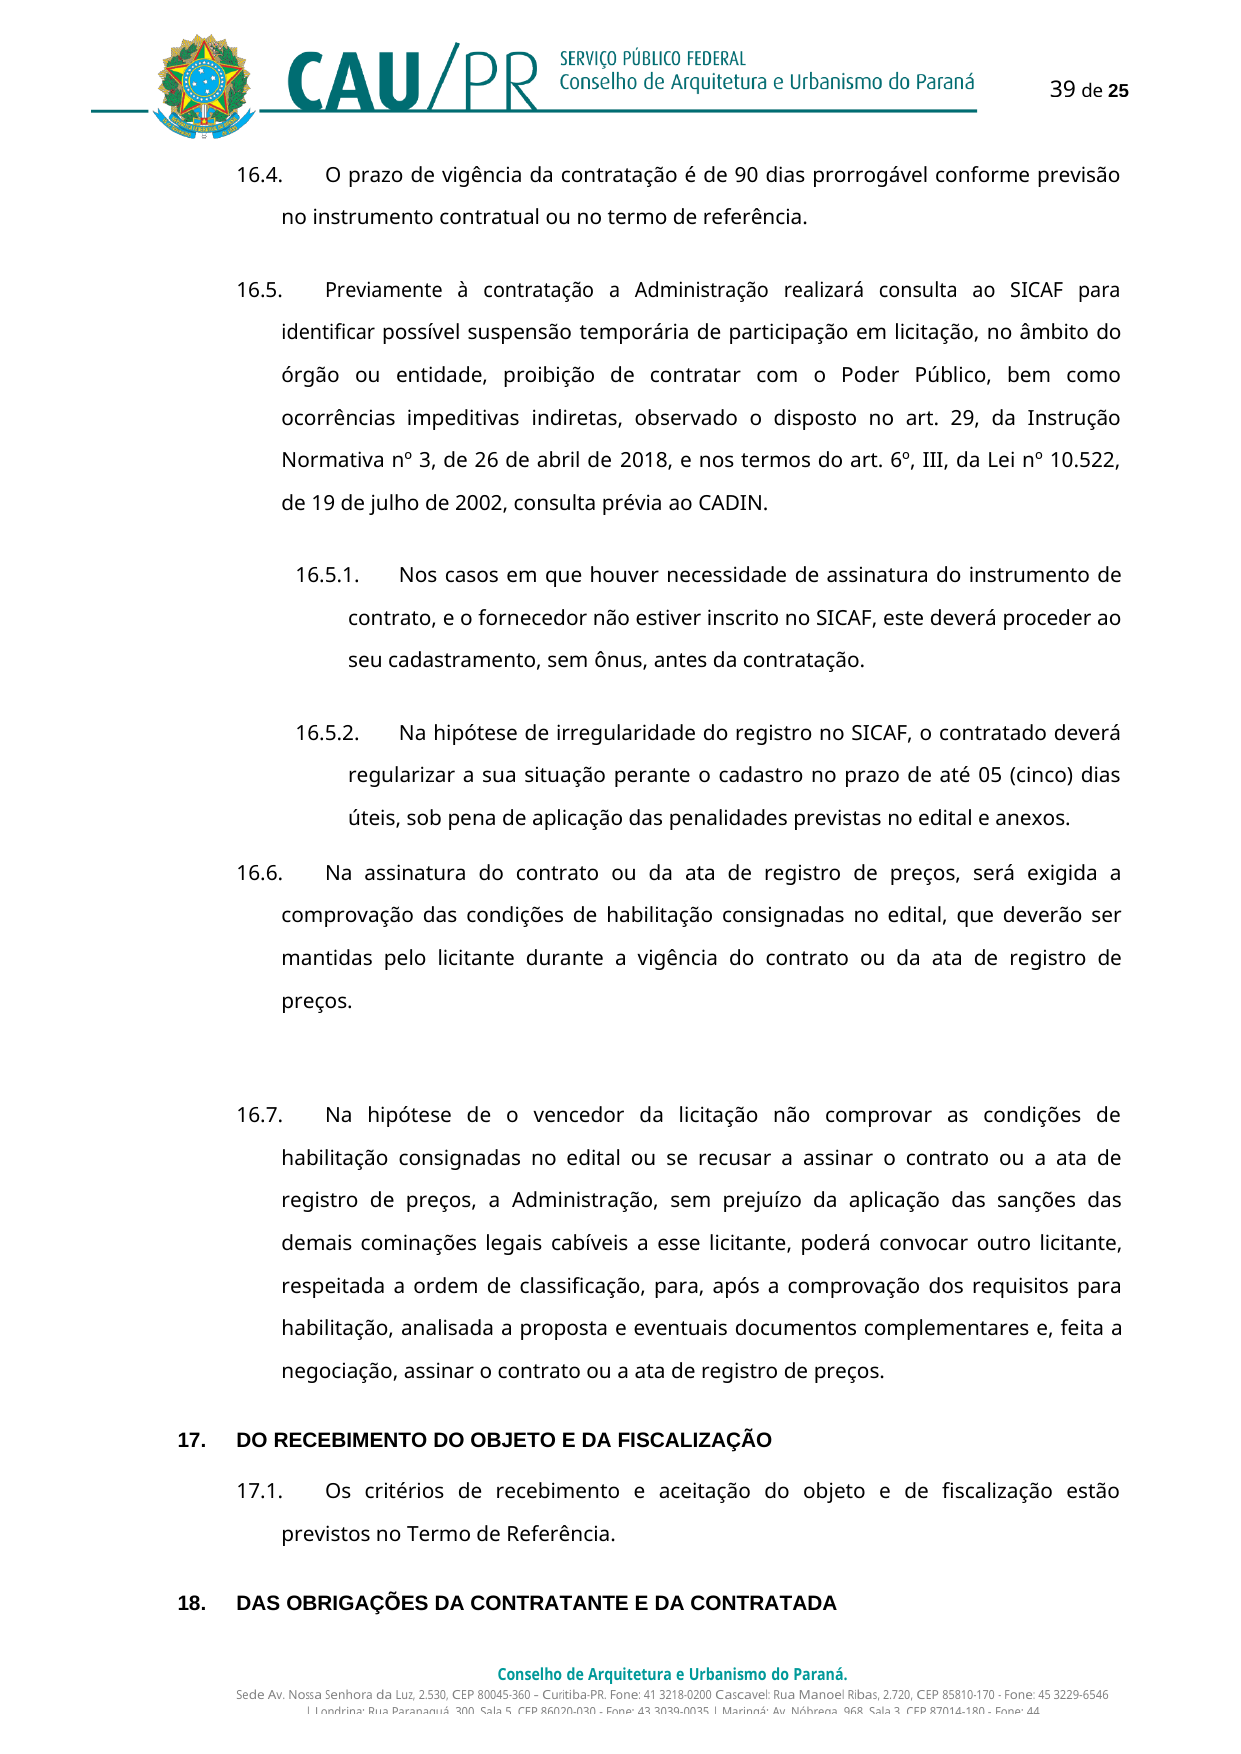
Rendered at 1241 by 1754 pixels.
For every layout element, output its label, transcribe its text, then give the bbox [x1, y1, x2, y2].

list Na hipótese de irregularidade do registro no SICAF, o contratado deverá regularizar a sua situação perante o cadastro no prazo de até 05 (cinco) dias úteis, sob pena de aplicação das penalidades previstas no edital e anexos. [295, 718, 1122, 831]
subtitle DO RECEBIMENTO DO OBJETO E DA FISCALIZAÇÃO [177, 1428, 1136, 1452]
list Na assinatura do contrato ou da ata de registro de preços, será exigida a comprovação das condições de habilitação consignadas no edital, que deverão ser mantidas pelo licitante durante a vigência do contrato ou da ata de registro de preços. [236, 858, 1122, 1014]
picture [91, 34, 978, 139]
list Os critérios de recebimento e aceitação do objeto e de fiscalização estão previstos no Termo de Referência. [236, 1477, 1121, 1547]
list Nos casos em que houver necessidade de assinatura do instrumento de contrato, e o fornecedor não estiver inscrito no SICAF, este deverá proceder ao seu cadastramento, sem ônus, antes da contratação. [295, 560, 1122, 674]
subtitle DAS OBRIGAÇÕES DA CONTRATANTE E DA CONTRATADA [177, 1591, 1136, 1614]
list Previamente à contratação a Administração realizará consulta ao SICAF para identificar possível suspensão temporária de participação em licitação, no âmbito do órgão ou entidade, proibição de contratar com o Poder Público, bem como ocorrências impeditivas indiretas, observado o disposto no art. 29, da Instrução Normativa nº 3, de 26 de abril de 2018, e nos termos do art. 6º, III, da Lei nº 10.522, de 19 de julho de 2002, consulta prévia ao CADIN. [236, 275, 1122, 516]
list Na hipótese de o vencedor da licitação não comprovar as condições de habilitação consignadas no edital ou se recusar a assinar o contrato ou a ata de registro de preços, a Administração, sem prejuízo da aplicação das sanções das demais cominações legais cabíveis a esse licitante, poderá convocar outro licitante, respeitada a ordem de classificação, para, após a comprovação dos requisitos para habilitação, analisada a proposta e eventuais documentos complementares e, feita a negociação, assinar o contrato ou a ata de registro de preços. [236, 1100, 1122, 1384]
list O prazo de vigência da contratação é de 90 dias prorrogável conforme previsão no instrumento contratual ou no termo de referência. [236, 160, 1122, 231]
